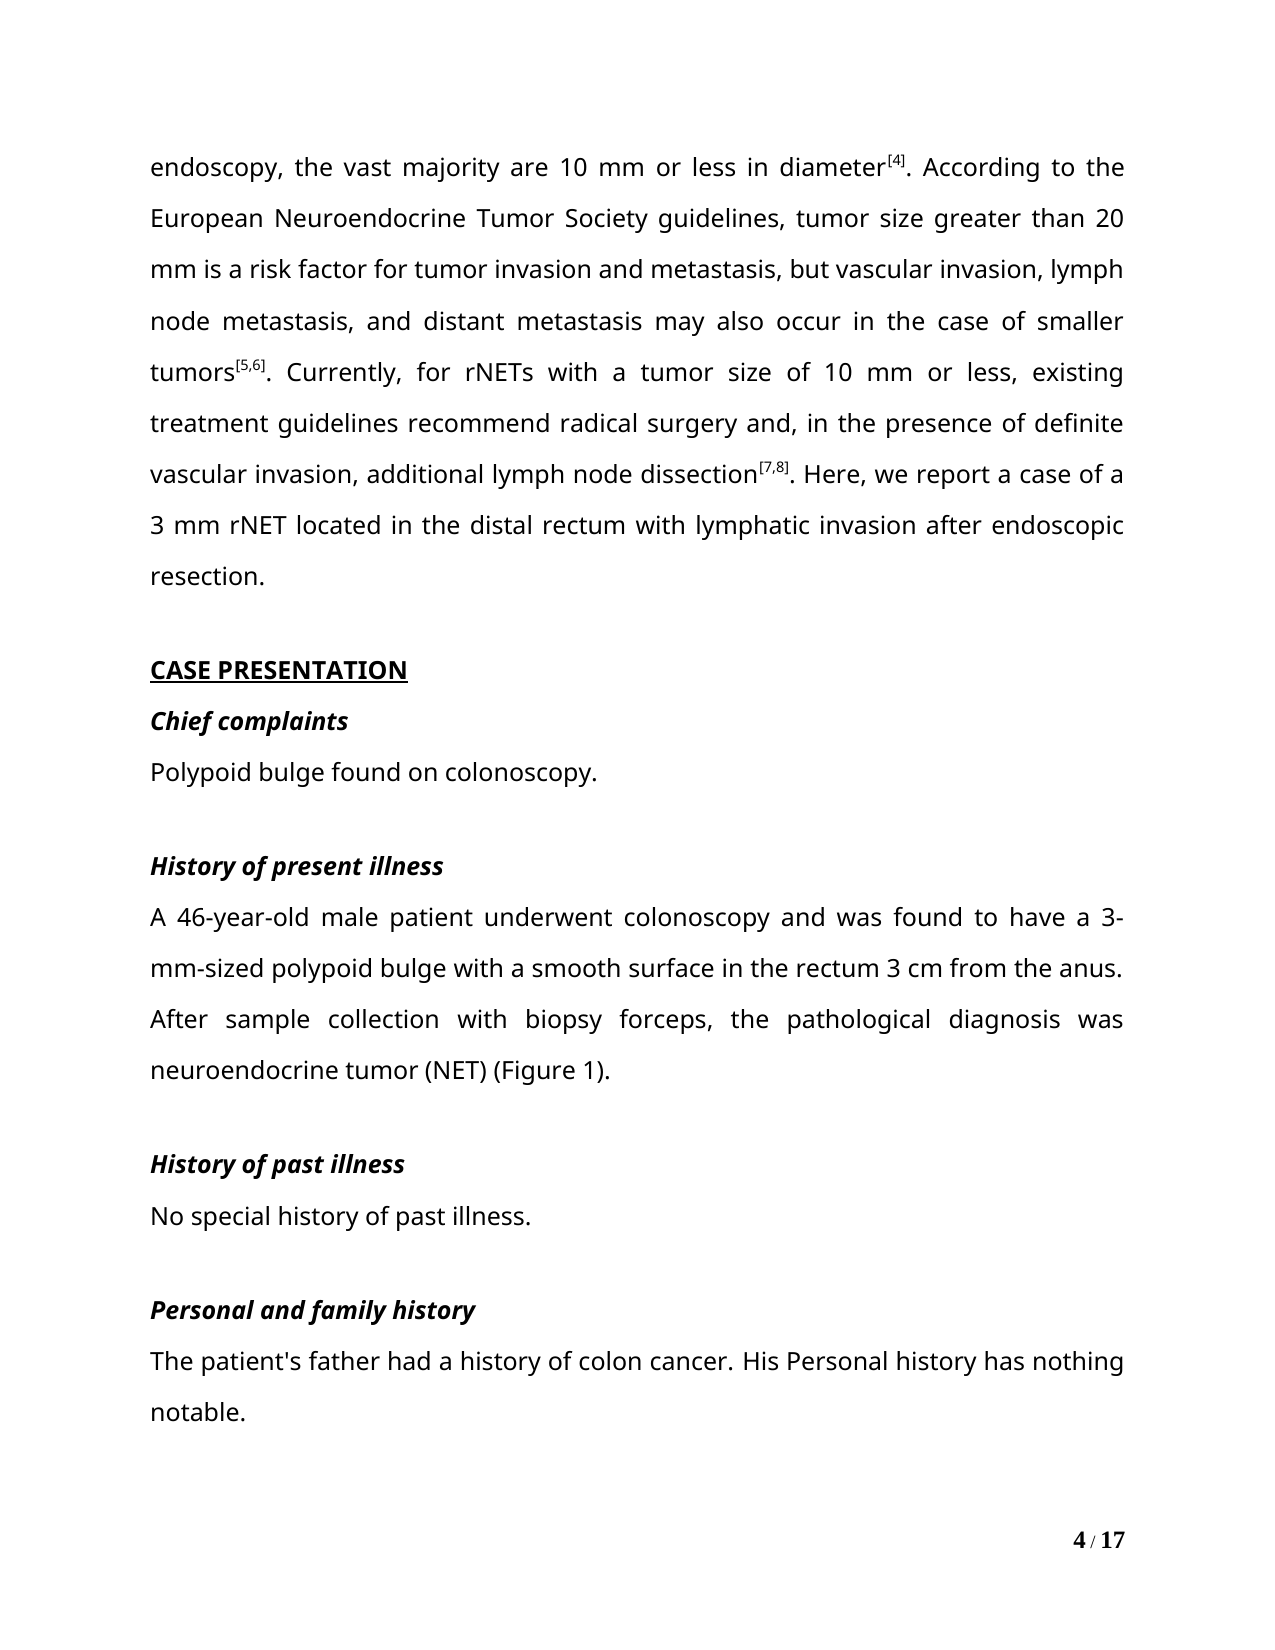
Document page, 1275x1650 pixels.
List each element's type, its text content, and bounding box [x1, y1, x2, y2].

text Personal and family history [150, 1292, 1125, 1326]
text A 46-year-old male patient underwent colonoscopy and was found to have a 3-mm-sized polypoid bulge with a smooth surface in the rectum 3 cm from the anus. After sample collection with biopsy forceps, the pathological diagnosis was neuroendocrine tumor (NET) (Figure 1). [150, 900, 1125, 1087]
text The patient's father had a history of colon cancer. His Personal history has nothing notable. [150, 1343, 1125, 1428]
text No special history of past illness. [150, 1198, 1125, 1232]
text Polypoid bulge found on colonoscopy. [150, 754, 1125, 789]
text History of present illness [150, 849, 1125, 883]
text CASE PRESENTATION [150, 652, 1125, 687]
text Chief complaints [150, 703, 1125, 738]
text History of past illness [150, 1147, 1125, 1181]
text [150, 150, 1125, 592]
